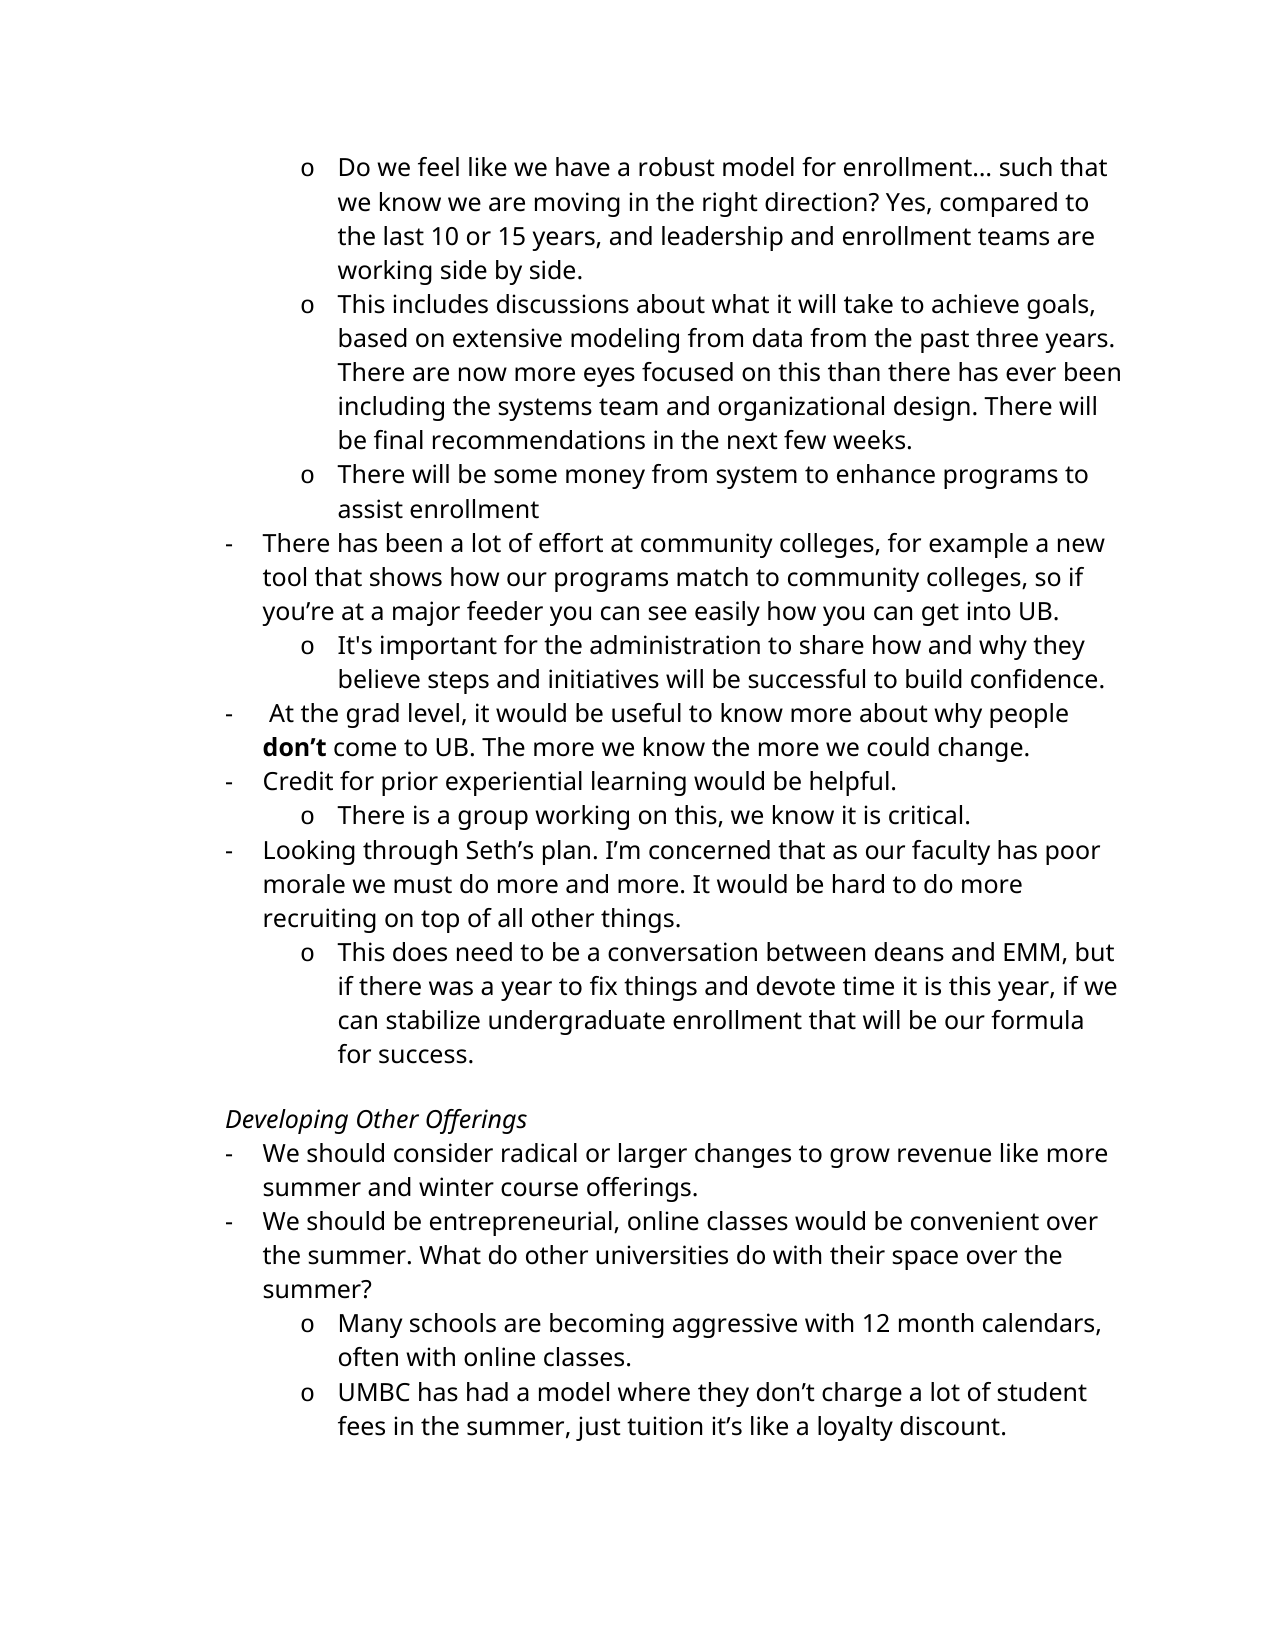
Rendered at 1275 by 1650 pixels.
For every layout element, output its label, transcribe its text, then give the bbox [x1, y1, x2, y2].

list At the grad level, it would be useful to know more about why people don’t come to UB. The more we know the more we could change. [225, 696, 1125, 764]
list Do we feel like we have a robust model for enrollment… such that we know we are moving in the right direction? Yes, compared to the last 10 or 15 years, and leadership and enrollment teams are working side by side. [300, 150, 1125, 286]
list There will be some money from system to enhance programs to assist enrollment [300, 457, 1125, 525]
list This includes discussions about what it will take to achieve goals, based on extensive modeling from data from the past three years. There are now more eyes focused on this than there has ever been including the systems team and organizational design. There will be final recommendations in the next few weeks. [300, 286, 1125, 457]
list We should be entrepreneurial, online classes would be convenient over the summer. What do other universities do with their space over the summer? [225, 1204, 1125, 1306]
list We should consider radical or larger changes to grow revenue like more summer and winter course offerings. [225, 1136, 1125, 1204]
list Credit for prior experiential learning would be helpful. [225, 764, 1125, 798]
list It's important for the administration to share how and why they believe steps and initiatives will be successful to build confidence. [300, 627, 1125, 696]
list Many schools are becoming aggressive with 12 month calendars, often with online classes. [300, 1306, 1125, 1374]
list UMBC has had a model where they don’t charge a lot of student fees in the summer, just tuition it’s like a loyalty discount. [300, 1374, 1125, 1442]
text Developing Other Offerings [225, 1071, 1125, 1136]
list This does need to be a conversation between deans and EMM, but if there was a year to fix things and devote time it is this year, if we can stabilize undergraduate enrollment that will be our formula for success. [300, 934, 1125, 1071]
list There has been a lot of effort at community colleges, for example a new tool that shows how our programs match to community colleges, so if you’re at a major feeder you can see easily how you can get into UB. [225, 525, 1125, 627]
list There is a group working on this, we know it is critical. [300, 798, 1125, 832]
list Looking through Seth’s plan. I’m concerned that as our faculty has poor morale we must do more and more. It would be hard to do more recruiting on top of all other things. [225, 832, 1125, 934]
